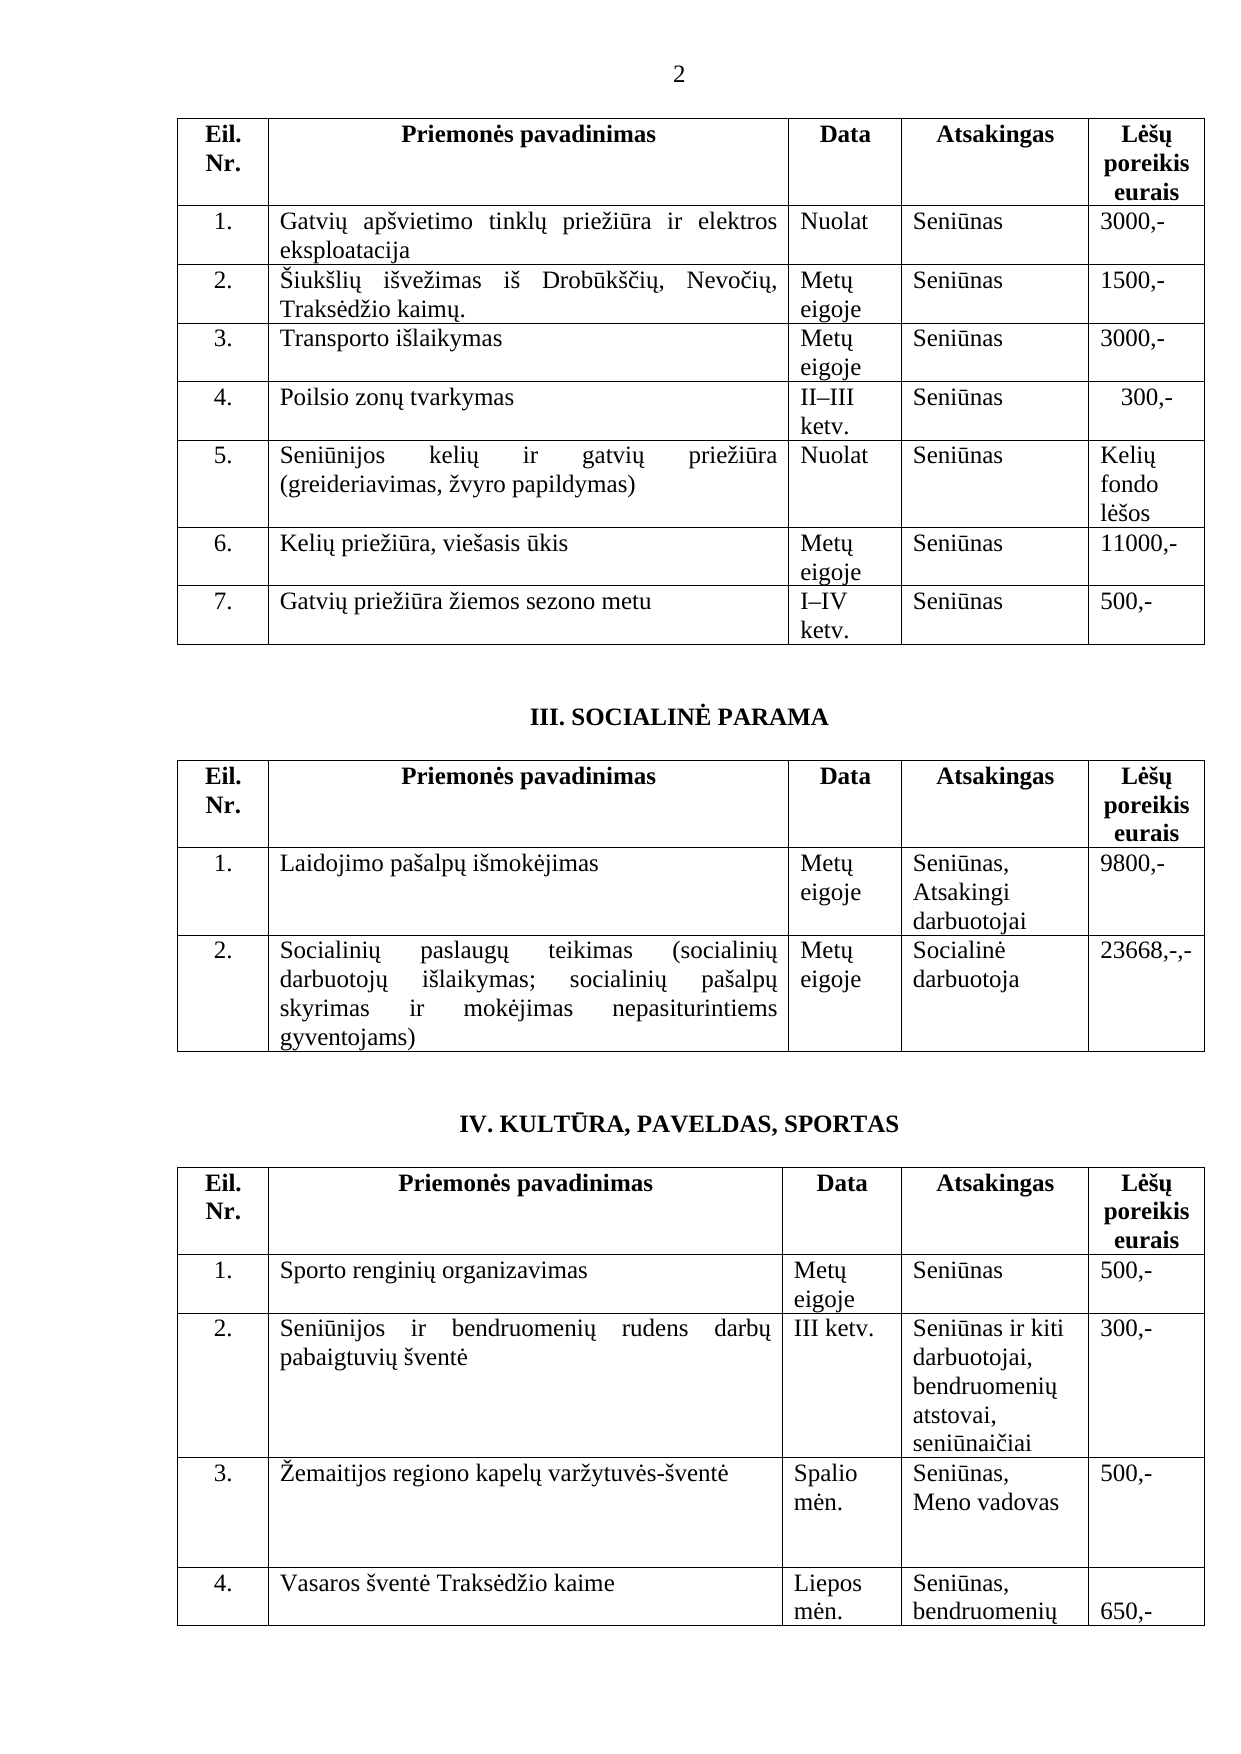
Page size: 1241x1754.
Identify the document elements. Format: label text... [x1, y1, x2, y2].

table_cell Kelių priežiūra, viešasis ūkis [269, 528, 788, 585]
table_cell 4. [178, 382, 268, 439]
table_header Eil. Nr. [178, 1168, 268, 1254]
table_cell Metų eigoje [789, 324, 901, 381]
table_cell Seniūnas [902, 265, 1088, 322]
table_header Data [783, 1168, 901, 1254]
table_cell Laidojimo pašalpų išmokėjimas [269, 848, 788, 934]
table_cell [902, 1568, 1088, 1625]
table_cell Seniūnas [902, 206, 1088, 264]
table_cell Seniūnas [902, 528, 1088, 585]
table_cell Seniūnijos ir bendruomenių rudens darbų pabaigtuvių šventė [269, 1314, 782, 1457]
table_cell Socialinė darbuotoja [902, 936, 1088, 1051]
table_cell Transporto išlaikymas [269, 324, 788, 381]
table_cell Metų eigoje [789, 936, 901, 1051]
table_cell Šiukšlių išvežimas iš Drobūkščių, Nevočių, Traksėdžio kaimų. [269, 265, 788, 322]
table_cell Liepos mėn. [783, 1568, 901, 1625]
table_cell II–III ketv. [789, 382, 901, 439]
table_cell Gatvių priežiūra žiemos sezono metu [269, 586, 788, 644]
table_cell 3. [178, 324, 268, 381]
table_cell Seniūnas [902, 586, 1088, 644]
table_header Data [789, 761, 901, 847]
table_cell Seniūnas [902, 382, 1088, 439]
table_header Priemonės pavadinimas [269, 761, 788, 847]
table_cell 3000,- [1089, 324, 1204, 381]
table_header Lėšų poreikis eurais [1089, 119, 1204, 205]
table_cell 6. [178, 528, 268, 585]
table_cell Gatvių apšvietimo tinklų priežiūra ir elektros eksploatacija [269, 206, 788, 264]
table_header Data [789, 119, 901, 205]
table_cell III ketv. [783, 1314, 901, 1457]
table_cell 7. [178, 586, 268, 644]
table_cell 1. [178, 206, 268, 264]
table_cell Metų eigoje [789, 265, 901, 322]
table_cell 2. [178, 265, 268, 322]
table_cell Seniūnas [902, 441, 1088, 527]
table_cell Seniūnas ir kiti darbuotojai, bendruomenių atstovai, seniūnaičiai [902, 1314, 1088, 1457]
table_cell Seniūnas, Atsakingi darbuotojai [902, 848, 1088, 934]
table_header Lėšų poreikis eurais [1089, 761, 1204, 847]
table_cell Nuolat [789, 441, 901, 527]
table_cell Seniūnijos kelių ir gatvių priežiūra (greideriavimas, žvyro papildymas) [269, 441, 788, 527]
table_cell 2. [178, 1314, 268, 1457]
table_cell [269, 1568, 782, 1625]
table_cell 3000,- [1089, 206, 1204, 264]
table_cell 9800,- [1089, 848, 1204, 934]
table_cell 2. [178, 936, 268, 1051]
table_cell Sporto renginių organizavimas [269, 1255, 782, 1312]
table_cell 4. [178, 1568, 268, 1625]
table_cell 23668,-,- [1089, 936, 1204, 1051]
table_cell 300,- [1089, 382, 1204, 439]
text IV. KULTŪRA, PAVELDAS, SPORTAS [177, 1109, 1181, 1138]
text III. SOCIALINĖ PARAMA [177, 702, 1181, 731]
table_cell 500,- [1089, 1255, 1204, 1312]
table_header Eil. Nr. [178, 761, 268, 847]
table_header Atsakingas [902, 1168, 1088, 1254]
table_cell 1. [178, 848, 268, 934]
table_cell 500,- [1089, 1458, 1204, 1567]
table_cell Žemaitijos regiono kapelų varžytuvės-šventė [269, 1458, 782, 1567]
table_cell Metų eigoje [789, 528, 901, 585]
table_cell Metų eigoje [789, 848, 901, 934]
table_header Lėšų poreikis eurais [1089, 1168, 1204, 1254]
table_cell I–IV ketv. [789, 586, 901, 644]
table_cell Seniūnas [902, 1255, 1088, 1312]
table_cell 5. [178, 441, 268, 527]
table_cell Kelių fondo lėšos [1089, 441, 1204, 527]
table_header Atsakingas [902, 761, 1088, 847]
table_cell Metų eigoje [783, 1255, 901, 1312]
table_header Priemonės pavadinimas [269, 119, 788, 205]
table_cell 500,- [1089, 586, 1204, 644]
table_cell 1. [178, 1255, 268, 1312]
table_header Atsakingas [902, 119, 1088, 205]
table_cell 11000,- [1089, 528, 1204, 585]
table_cell Poilsio zonų tvarkymas [269, 382, 788, 439]
table_cell 3. [178, 1458, 268, 1567]
table_cell 650,- [1089, 1568, 1204, 1625]
table_cell Socialinių paslaugų teikimas (socialinių darbuotojų išlaikymas; socialinių pašalpų skyrimas ir mokėjimas nepasiturintiems gyventojams) [269, 936, 788, 1051]
table_cell Seniūnas, Meno vadovas [902, 1458, 1088, 1567]
table_cell Nuolat [789, 206, 901, 264]
table_header Eil. Nr. [178, 119, 268, 205]
table_cell Seniūnas [902, 324, 1088, 381]
table_cell Spalio mėn. [783, 1458, 901, 1567]
table_cell 300,- [1089, 1314, 1204, 1457]
table_header Priemonės pavadinimas [269, 1168, 782, 1254]
table_cell 1500,- [1089, 265, 1204, 322]
